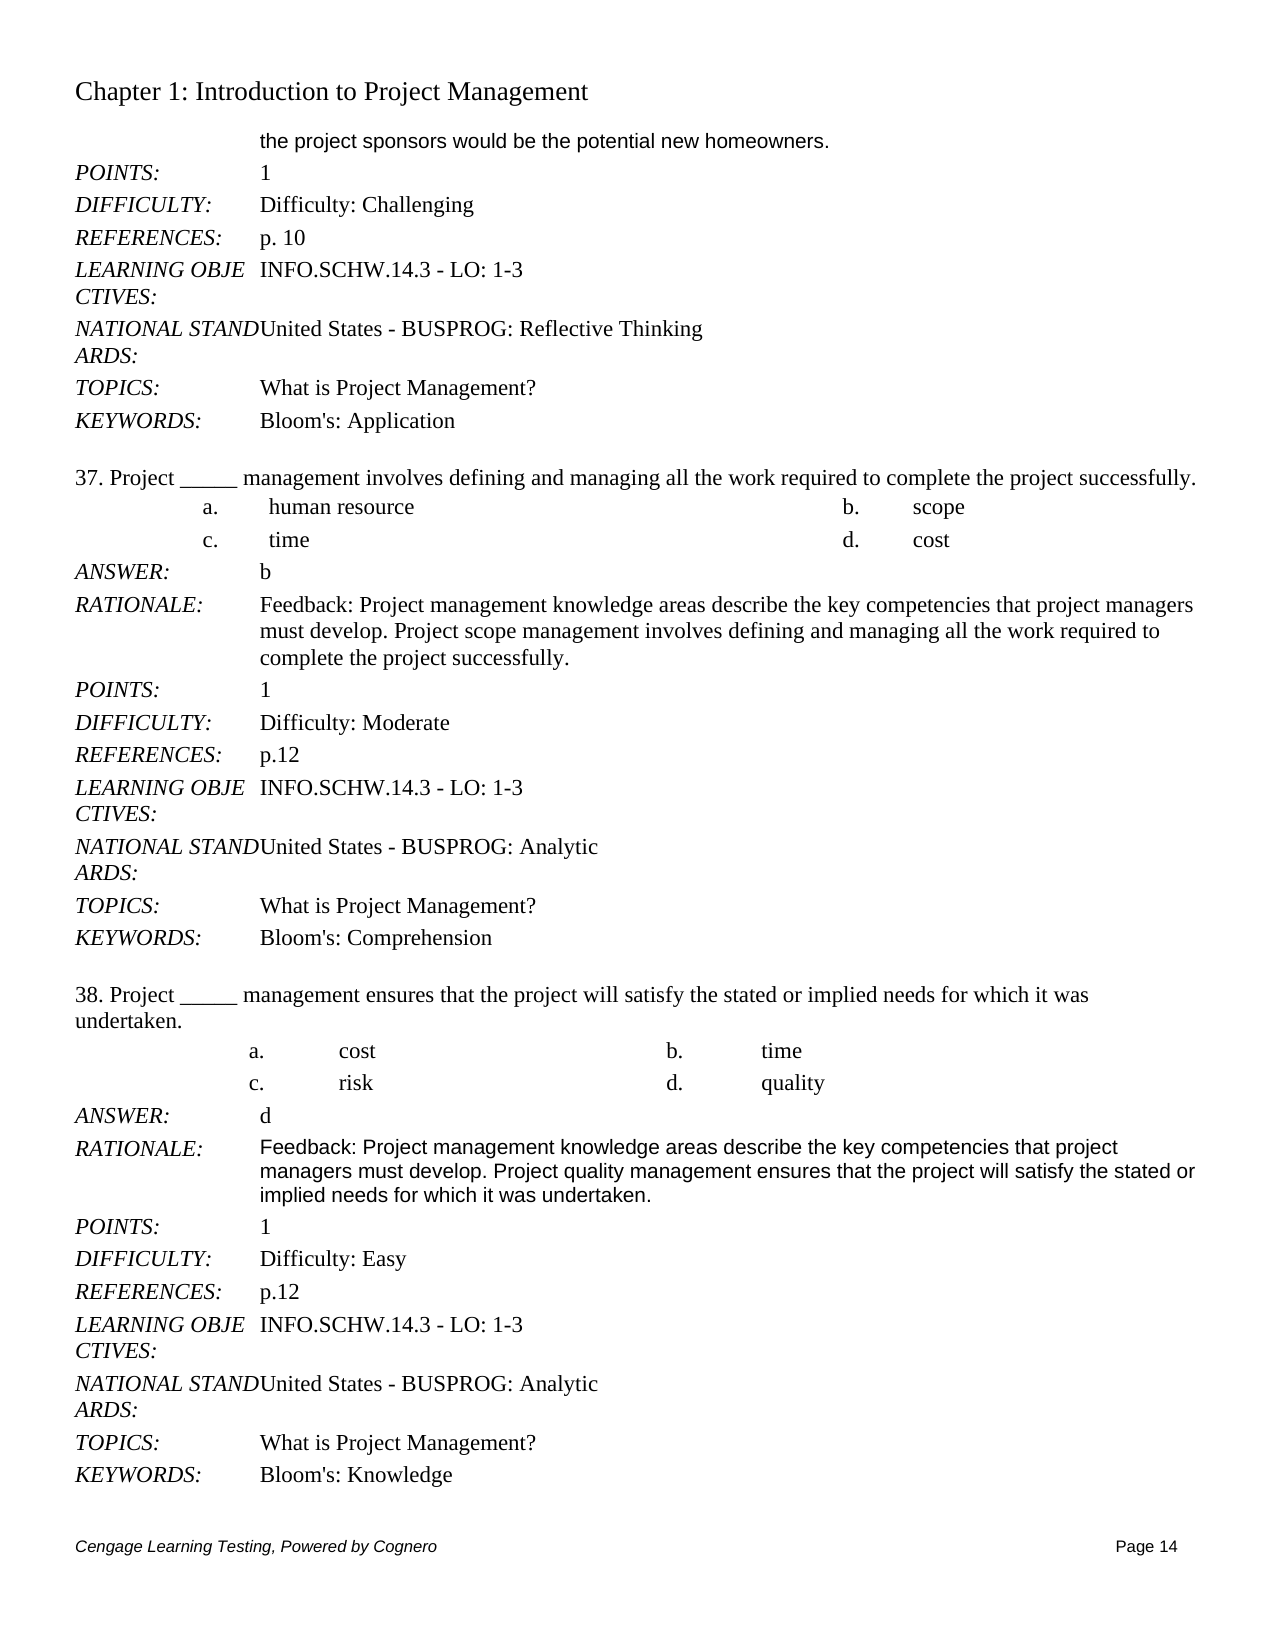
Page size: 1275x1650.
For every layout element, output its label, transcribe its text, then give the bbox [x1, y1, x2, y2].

table_header 37. Project _____ management involves defining and managing all the work required to complete the project successfully. [75, 490, 1200, 954]
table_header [75, 125, 1200, 437]
table_header 38. Project _____ management ensures that the project will satisfy the stated or implied needs for which it was undertaken. [75, 1034, 1200, 1491]
